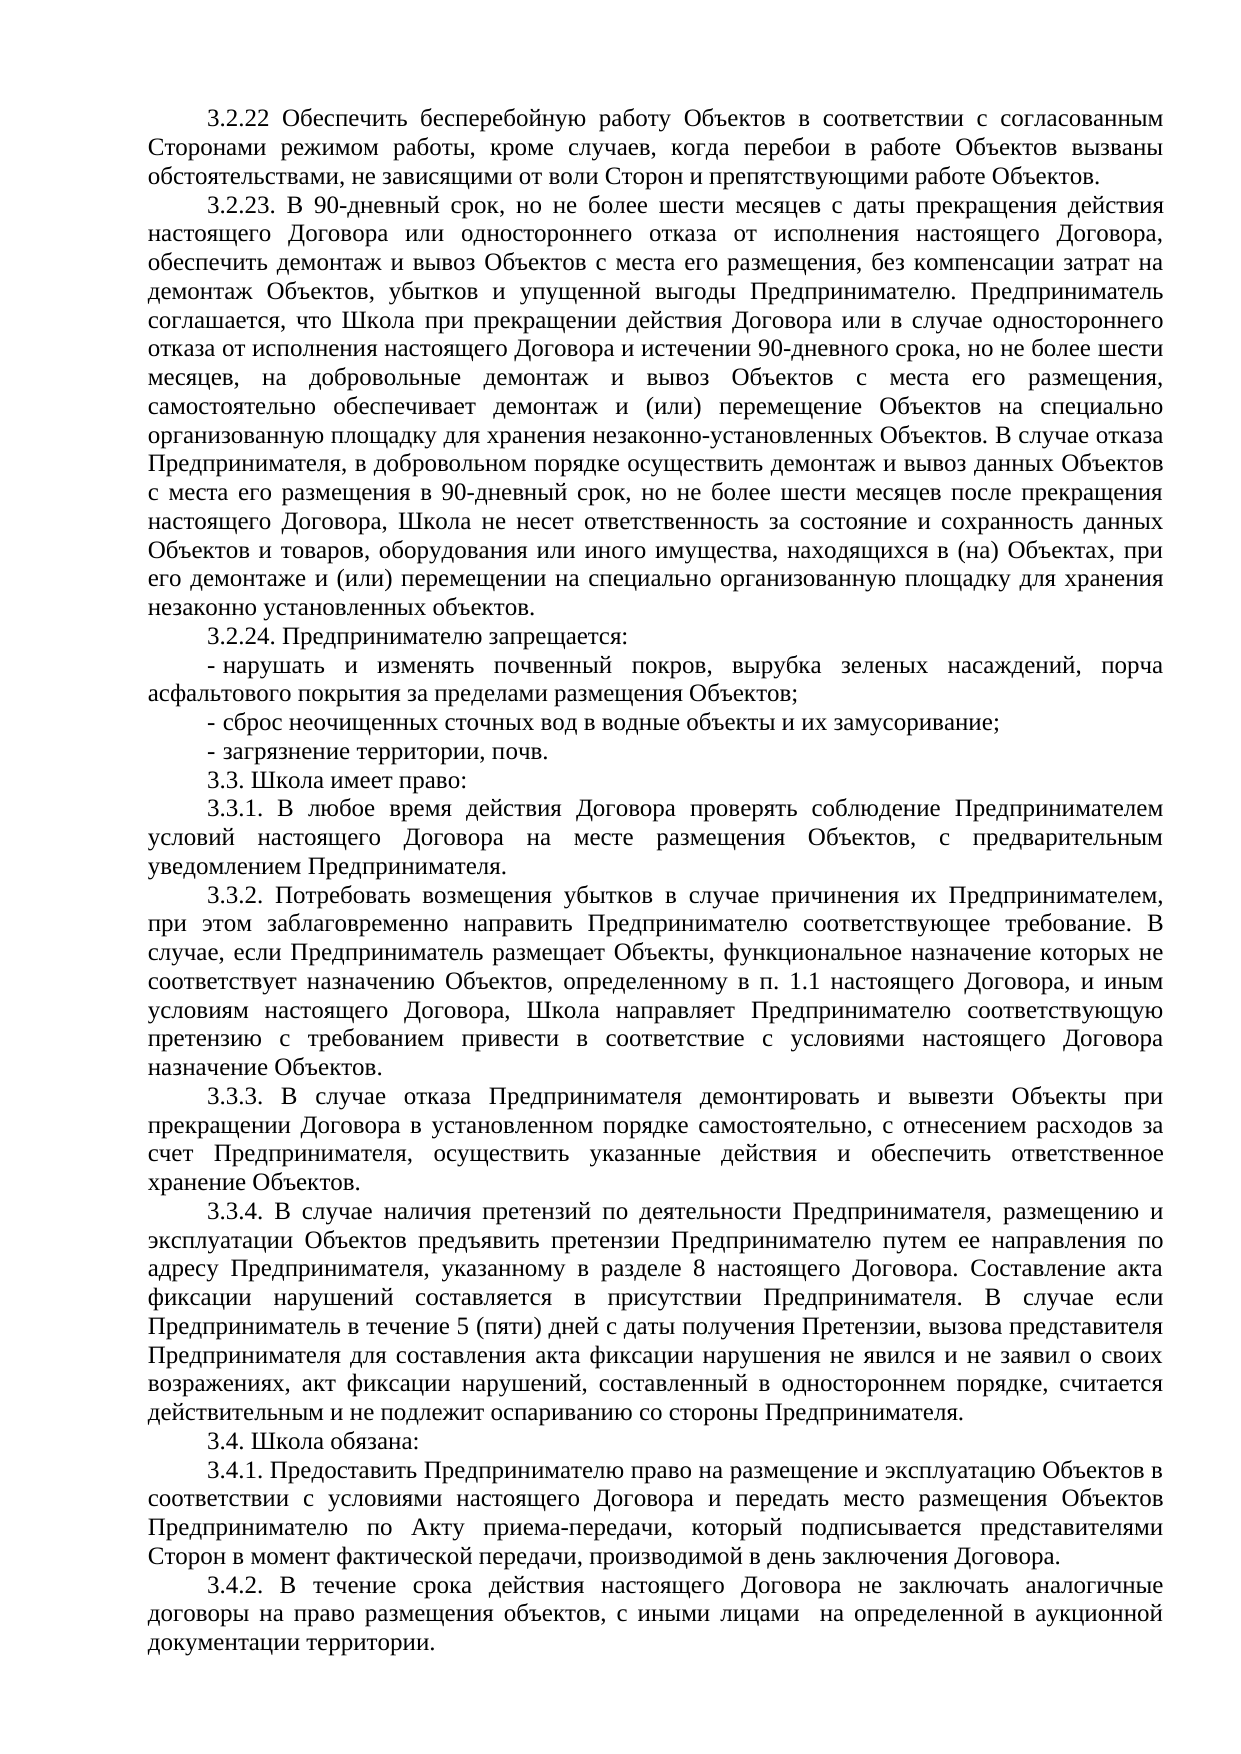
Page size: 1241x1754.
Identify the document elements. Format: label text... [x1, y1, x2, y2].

text - сброс неочищенных сточных вод в водные объекты и их замусоривание; [148, 707, 1164, 736]
text - загрязнение территории, почв. [148, 736, 1164, 765]
text 3.2.22 Обеспечить бесперебойную работу Объектов в соответствии с согласованным Сторонами режимом работы, кроме случаев, когда перебои в работе Объектов вызваны обстоятельствами, не зависящими от воли Сторон и препятствующими работе Объектов. [148, 103, 1164, 190]
text 3.2.23. В 90-дневный срок, но не более шести месяцев с даты прекращения действия настоящего Договора или одностороннего отказа от исполнения настоящего Договора, обеспечить демонтаж и вывоз Объектов с места его размещения, без компенсации затрат на демонтаж Объектов, убытков и упущенной выгоды Предпринимателю. Предприниматель соглашается, что Школа при прекращении действия Договора или в случае одностороннего отказа от исполнения настоящего Договора и истечении 90-дневного срока, но не более шести месяцев, на добровольные демонтаж и вывоз Объектов с места его размещения, самостоятельно обеспечивает демонтаж и (или) перемещение Объектов на специально организованную площадку для хранения незаконно-установленных Объектов. В случае отказа Предпринимателя, в добровольном порядке осуществить демонтаж и вывоз данных Объектов с места его размещения в 90-дневный срок, но не более шести месяцев после прекращения настоящего Договора, Школа не несет ответственность за состояние и сохранность данных Объектов и товаров, оборудования или иного имущества, находящихся в (на) Объектах, при его демонтаже и (или) перемещении на специально организованную площадку для хранения незаконно установленных объектов. [148, 190, 1164, 621]
text 3.4.1. Предоставить Предпринимателю право на размещение и эксплуатацию Объектов в соответствии с условиями настоящего Договора и передать место размещения Объектов Предпринимателю по Акту приема-передачи, который подписывается представителями Сторон в момент фактической передачи, производимой в день заключения Договора. [148, 1455, 1164, 1570]
text - нарушать и изменять почвенный покров, вырубка зеленых насаждений, порча асфальтового покрытия за пределами размещения Объектов; [148, 650, 1164, 707]
text 3.3.1. В любое время действия Договора проверять соблюдение Предпринимателем условий настоящего Договора на месте размещения Объектов, с предварительным уведомлением Предпринимателя. [148, 793, 1164, 880]
text 3.2.24. Предпринимателю запрещается: [148, 621, 1164, 650]
text 3.3.3. В случае отказа Предпринимателя демонтировать и вывезти Объекты при прекращении Договора в установленном порядке самостоятельно, с отнесением расходов за счет Предпринимателя, осуществить указанные действия и обеспечить ответственное хранение Объектов. [148, 1081, 1164, 1196]
text 3.3. Школа имеет право: [148, 765, 1164, 793]
text 3.3.4. В случае наличия претензий по деятельности Предпринимателя, размещению и эксплуатации Объектов предъявить претензии Предпринимателю путем ее направления по адресу Предпринимателя, указанному в разделе 8 настоящего Договора. Составление акта фиксации нарушений составляется в присутствии Предпринимателя. В случае если Предприниматель в течение 5 (пяти) дней с даты получения Претензии, вызова представителя Предпринимателя для составления акта фиксации нарушения не явился и не заявил о своих возражениях, акт фиксации нарушений, составленный в одностороннем порядке, считается действительным и не подлежит оспариванию со стороны Предпринимателя. [148, 1196, 1164, 1426]
text 3.3.2. Потребовать возмещения убытков в случае причинения их Предпринимателем, при этом заблаговременно направить Предпринимателю соответствующее требование. В случае, если Предприниматель размещает Объекты, функциональное назначение которых не соответствует назначению Объектов, определенному в п. 1.1 настоящего Договора, и иным условиям настоящего Договора, Школа направляет Предпринимателю соответствующую претензию с требованием привести в соответствие с условиями настоящего Договора назначение Объектов. [148, 880, 1164, 1081]
text 3.4.2. В течение срока действия настоящего Договора не заключать аналогичные договоры на право размещения объектов, с иными лицами на определенной в аукционной документации территории. [148, 1570, 1164, 1656]
text 3.4. Школа обязана: [148, 1426, 1164, 1455]
